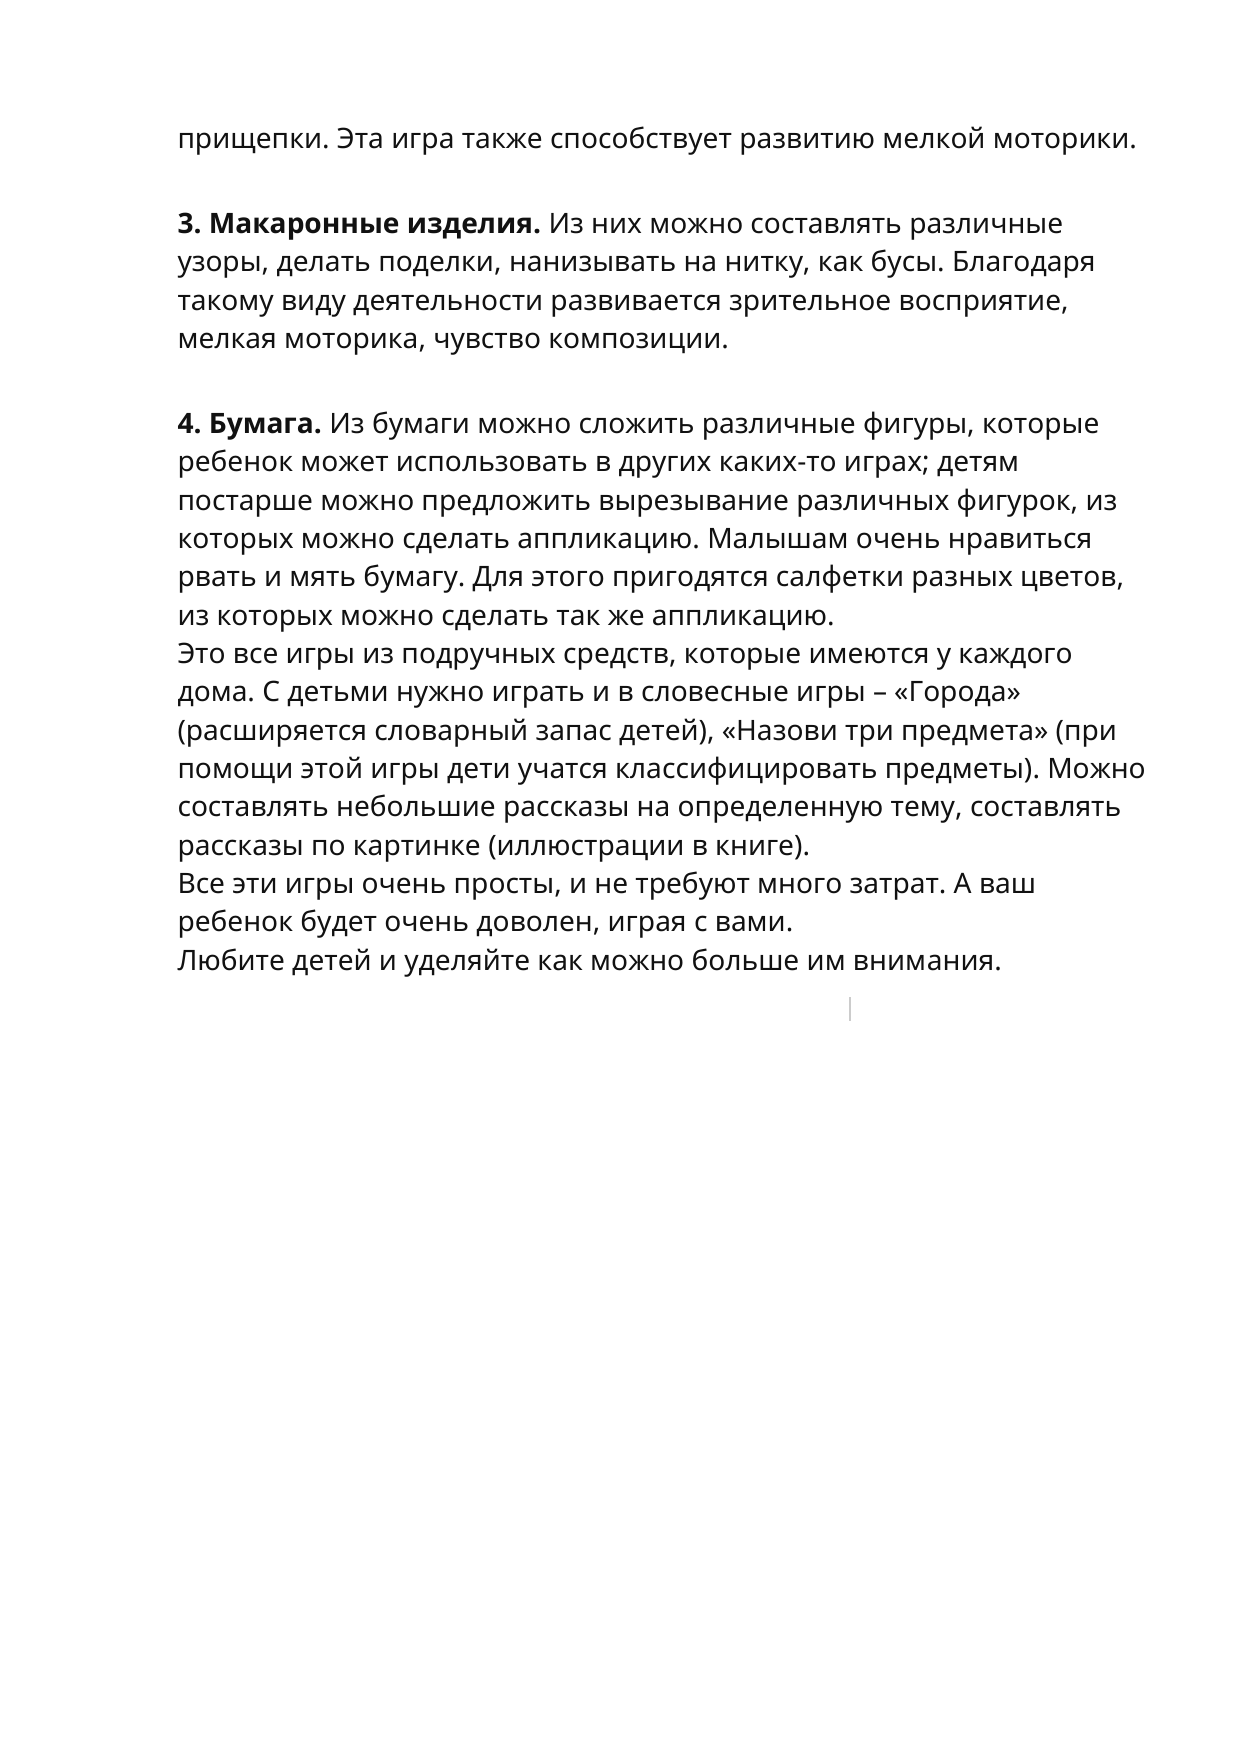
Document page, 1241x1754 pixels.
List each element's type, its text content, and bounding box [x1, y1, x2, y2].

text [177, 118, 1152, 184]
text 3. Макаронные изделия. Из них можно составлять различные узоры, делать поделки, нанизывать на нитку, как бусы. Благодаря такому виду деятельности развивается зрительное восприятие, мелкая моторика, чувство композиции. [177, 203, 1152, 384]
text 4. Бумага. Из бумаги можно сложить различные фигуры, которые ребенок может использовать в других каких-то играх; детям постарше можно предложить вырезывание различных фигурок, из которых можно сделать аппликацию. Малышам очень нравиться рвать и мять бумагу. Для этого пригодятся салфетки разных цветов, из которых можно сделать так же аппликацию. Это все игры из подручных средств, которые имеются у каждого дома. С детьми нужно играть и в словесные игры – «Города» (расширяется словарный запас детей), «Назови три предмета» (при помощи этой игры дети учатся классифицировать предметы). Можно составлять небольшие рассказы на определенную тему, составлять рассказы по картинке (иллюстрации в книге). Все эти игры очень просты, и не требуют много затрат. А ваш ребенок будет очень доволен, играя с вами. Любите детей и уделяйте как можно больше им внимания. [177, 403, 1152, 978]
